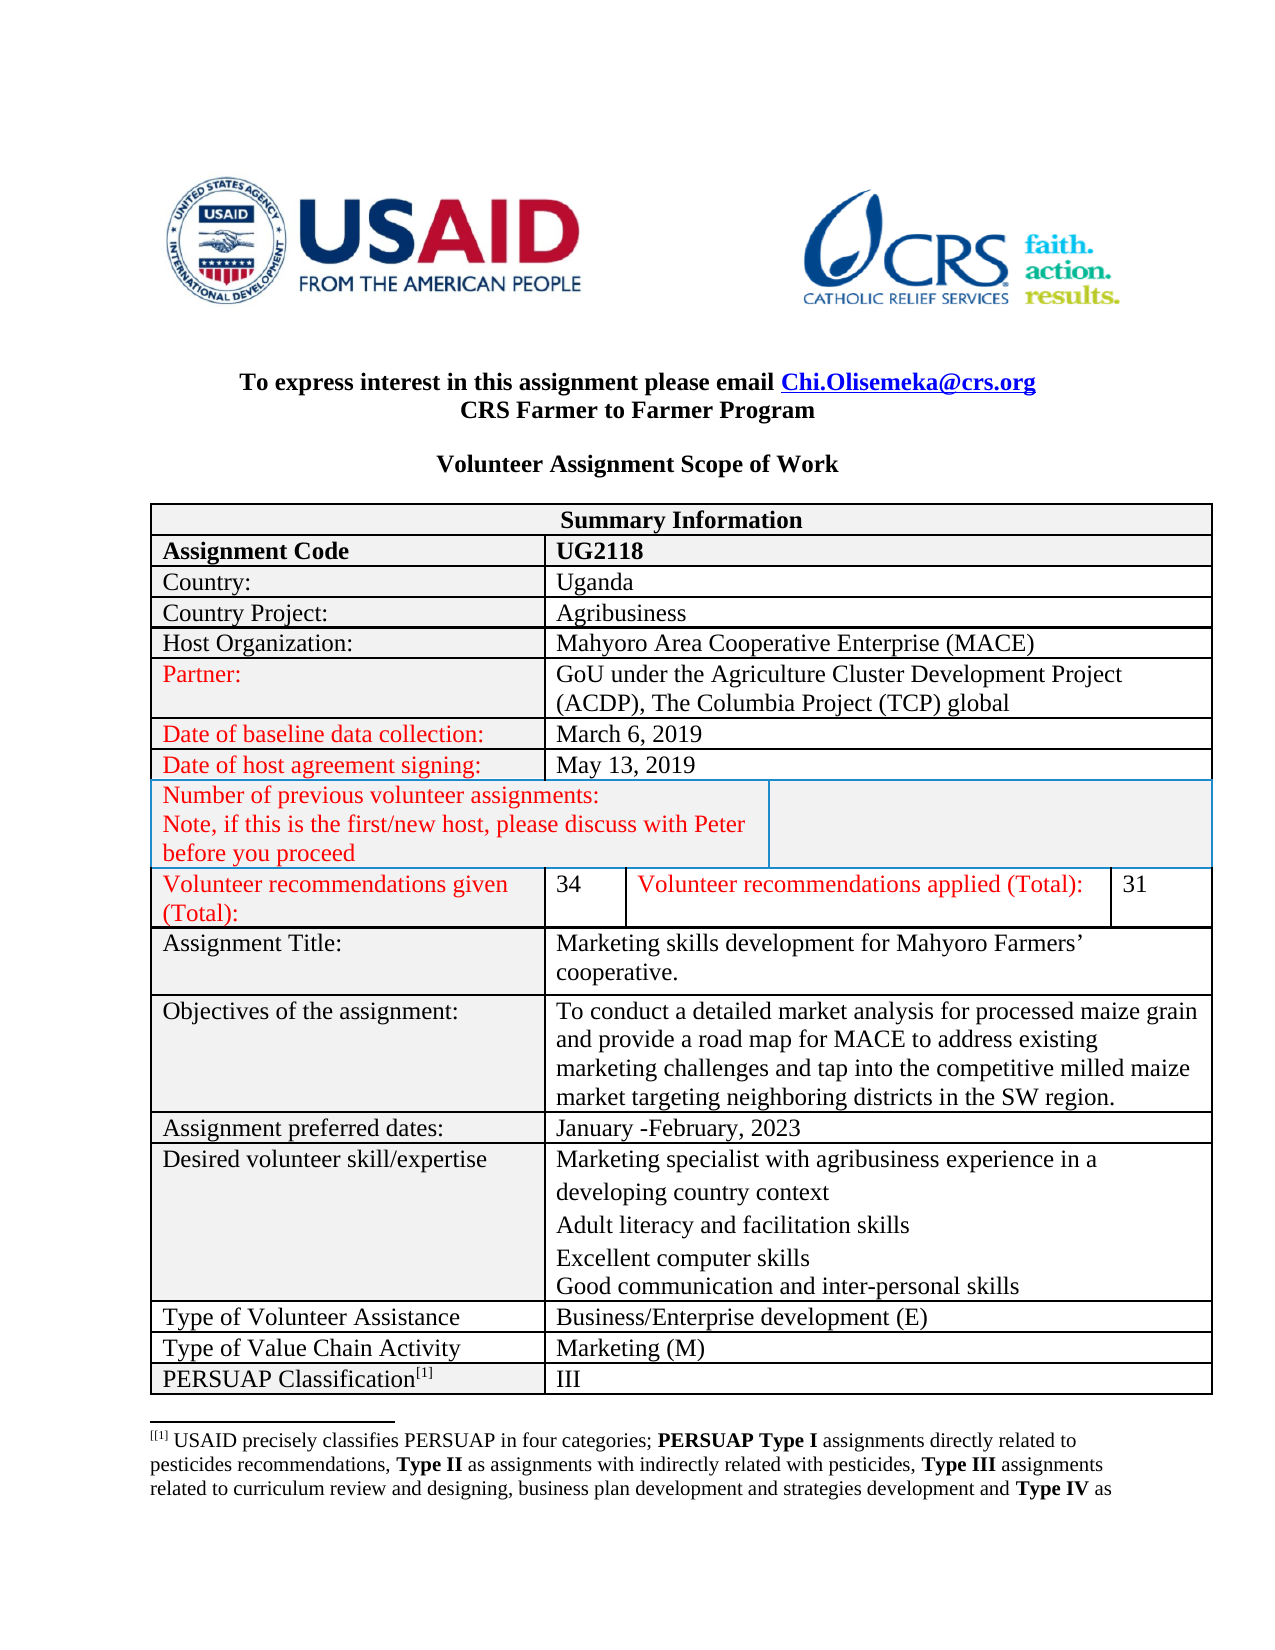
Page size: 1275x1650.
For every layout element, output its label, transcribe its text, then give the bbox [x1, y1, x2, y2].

table_cell PERSUAP Classification[1] [152, 1364, 544, 1393]
table_header Summary Information [152, 505, 1211, 534]
table_cell Mahyoro Area Cooperative Enterprise (MACE) [546, 629, 1211, 657]
table_cell Assignment Title: [152, 929, 544, 994]
table_cell Business/Enterprise development (E) [546, 1302, 1211, 1331]
table_cell Marketing skills development for Mahyoro Farmers’ cooperative. [546, 929, 1211, 994]
table_cell III [546, 1364, 1211, 1393]
text To express interest in this assignment please email Chi.Olisemeka@crs.org [150, 367, 1125, 395]
picture [150, 150, 1125, 338]
table_cell Assignment Code [152, 536, 544, 565]
table_cell Marketing specialist with agribusiness experience in a developing country context Adult literacy and facilitation skills Excellent computer skills Good communication and inter-personal skills [546, 1144, 1211, 1300]
table_cell GoU under the Agriculture Cluster Development Project (ACDP), The Columbia Project (TCP) global [546, 659, 1211, 717]
table_cell Marketing (M) [546, 1333, 1211, 1362]
table_cell March 6, 2019 [546, 719, 1211, 748]
table_cell To conduct a detailed market analysis for processed maize grain and provide a road map for MACE to address existing marketing challenges and tap into the competitive milled maize market targeting neighboring districts in the SW region. [546, 996, 1211, 1111]
table_cell May 13, 2019 [546, 750, 1211, 778]
table_cell Uganda [546, 567, 1211, 596]
table_cell Number of previous volunteer assignments: Note, if this is the first/new host, please discuss with Peter before you proceed [152, 781, 768, 867]
table_cell Volunteer recommendations given (Total): [152, 869, 544, 926]
table_cell Type of Value Chain Activity [152, 1333, 544, 1362]
table_cell Volunteer recommendations applied (Total): [627, 869, 1110, 926]
table_cell January -February, 2023 [546, 1113, 1211, 1142]
table_cell Country Project: [152, 598, 544, 626]
table_cell Type of Volunteer Assistance [152, 1302, 544, 1331]
text Volunteer Assignment Scope of Work [150, 449, 1125, 478]
table_cell Host Organization: [152, 629, 544, 657]
table_cell [770, 781, 1211, 867]
table_cell Assignment preferred dates: [152, 1113, 544, 1142]
table_cell 34 [546, 869, 625, 926]
table_cell Date of baseline data collection: [152, 719, 544, 748]
table_cell UG2118 [546, 536, 1211, 565]
table_cell 31 [1112, 869, 1211, 926]
table_cell Desired volunteer skill/expertise [152, 1144, 544, 1300]
table_cell Objectives of the assignment: [152, 996, 544, 1111]
table_cell Country: [152, 567, 544, 596]
table_cell Partner: [152, 659, 544, 717]
text CRS Farmer to Farmer Program [150, 395, 1125, 424]
table_cell Agribusiness [546, 598, 1211, 626]
table_cell Date of host agreement signing: [152, 750, 544, 778]
